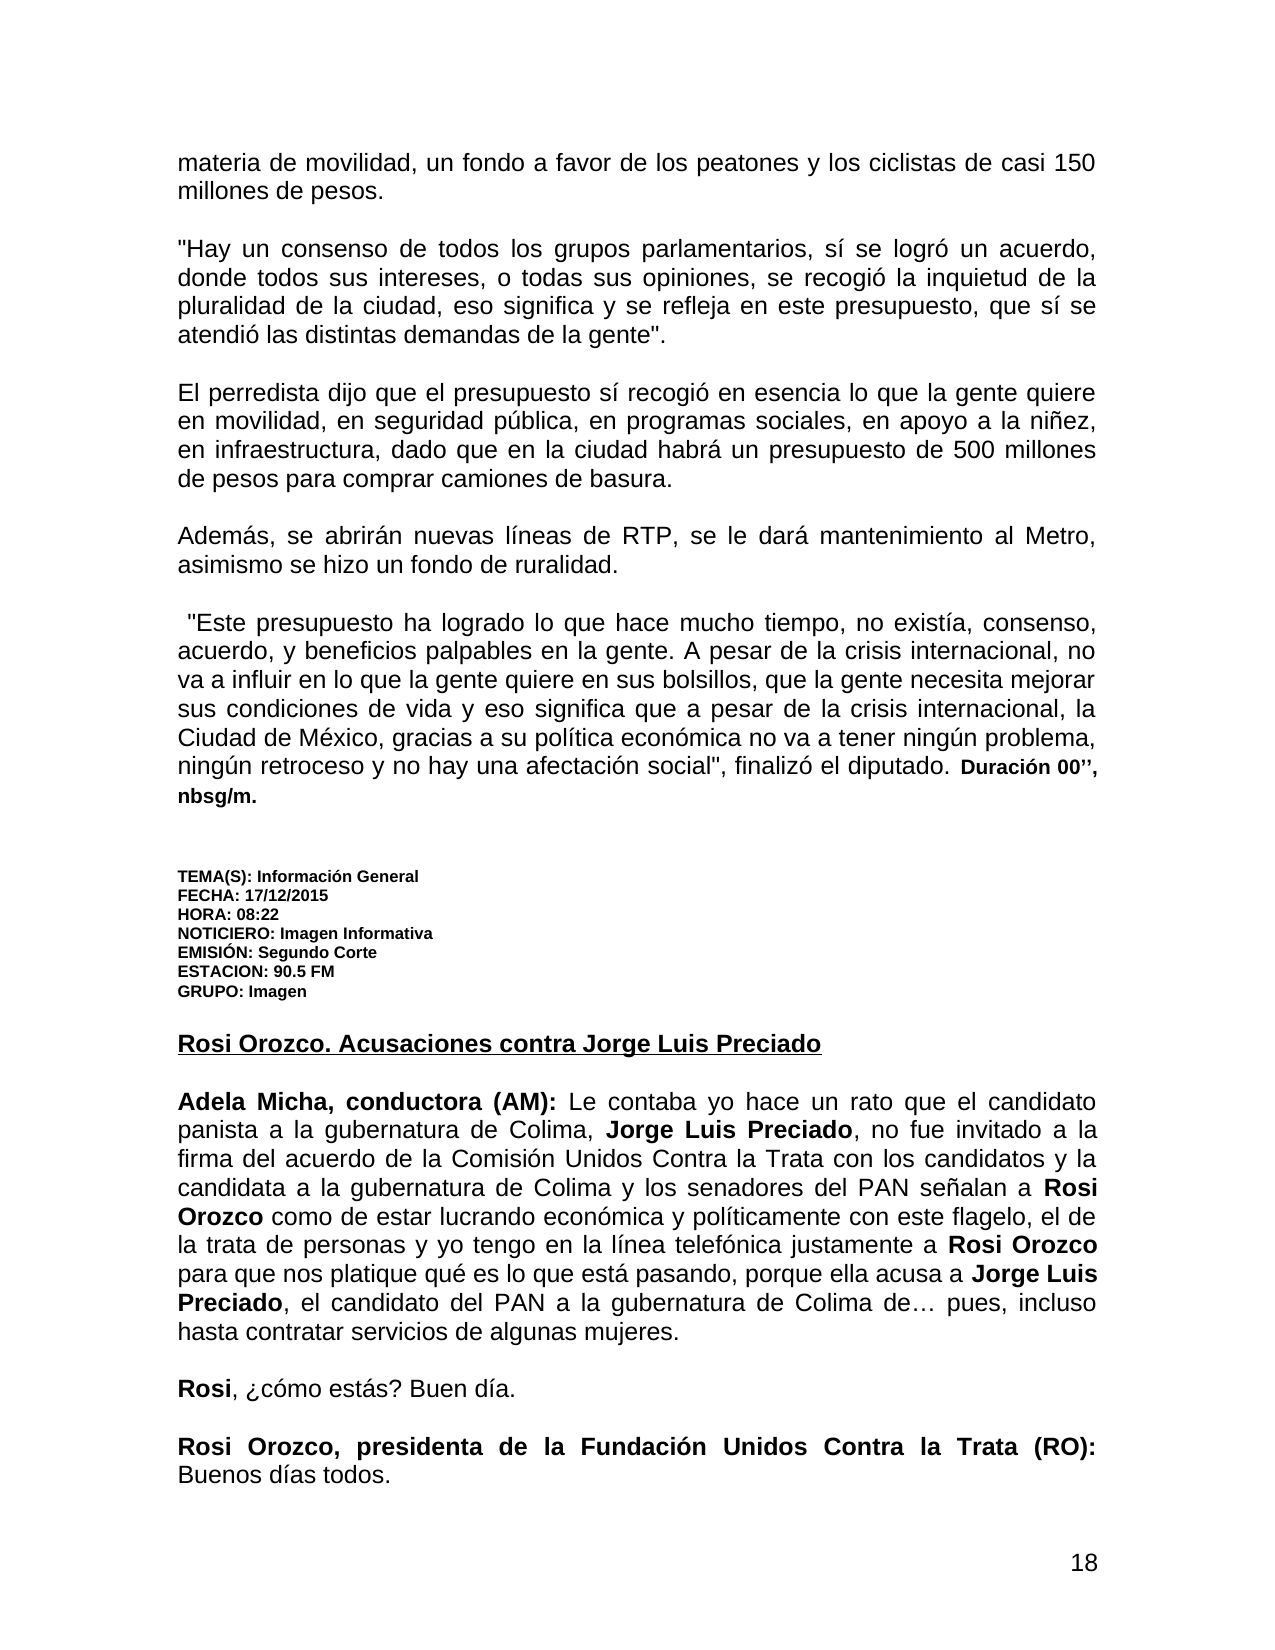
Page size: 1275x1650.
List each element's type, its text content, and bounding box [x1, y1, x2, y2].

text EMISIÓN: Segundo Corte [177, 943, 1098, 962]
text El perredista dijo que el presupuesto sí recogió en esencia lo que la gente quiere en movilidad, en seguridad pública, en programas sociales, en apoyo a la niñez, en infraestructura, dado que en la ciudad habrá un presupuesto de 500 millones de pesos para comprar camiones de basura. [177, 378, 1098, 493]
text ESTACION: 90.5 FM [177, 962, 1098, 981]
text Rosi, ¿cómo estás? Buen día. [177, 1374, 1098, 1403]
text HORA: 08:22 [177, 905, 1098, 924]
text FECHA: 17/12/2015 [177, 886, 1098, 905]
text Rosi Orozco, presidenta de la Fundación Unidos Contra la Trata (RO): Buenos días todos. [177, 1432, 1098, 1489]
text "Este presupuesto ha logrado lo que hace mucho tiempo, no existía, consenso, acuerdo, y beneficios palpables en la gente. A pesar de la crisis internacional, no va a influir en lo que la gente quiere en sus bolsillos, que la gente necesita mejorar sus condiciones de vida y eso significa que a pesar de la crisis internacional, la Ciudad de México, gracias a su política económica no va a tener ningún problema, ningún retroceso y no hay una afectación social", finalizó el diputado. Duración 00’’, nbsg/m. [177, 608, 1098, 809]
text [177, 148, 1098, 205]
text Rosi Orozco. Acusaciones contra Jorge Luis Preciado [177, 1029, 1098, 1058]
text Además, se abrirán nuevas líneas de RTP, se le dará mantenimiento al Metro, asimismo se hizo un fondo de ruralidad. [177, 521, 1098, 579]
text "Hay un consenso de todos los grupos parlamentarios, sí se logró un acuerdo, donde todos sus intereses, o todas sus opiniones, se recogió la inquietud de la pluralidad de la ciudad, eso significa y se refleja en este presupuesto, que sí se atendió las distintas demandas de la gente". [177, 234, 1098, 349]
text NOTICIERO: Imagen Informativa [177, 924, 1098, 943]
text GRUPO: Imagen [177, 981, 1098, 1001]
text TEMA(S): Información General [177, 866, 1098, 886]
text Adela Micha, conductora (AM): Le contaba yo hace un rato que el candidato panista a la gubernatura de Colima, Jorge Luis Preciado, no fue invitado a la firma del acuerdo de la Comisión Unidos Contra la Trata con los candidatos y la candidata a la gubernatura de Colima y los senadores del PAN señalan a Rosi Orozco como de estar lucrando económica y políticamente con este flagelo, el de la trata de personas y yo tengo en la línea telefónica justamente a Rosi Orozco para que nos platique qué es lo que está pasando, porque ella acusa a Jorge Luis Preciado, el candidato del PAN a la gubernatura de Colima de… pues, incluso hasta contratar servicios de algunas mujeres. [177, 1087, 1098, 1346]
